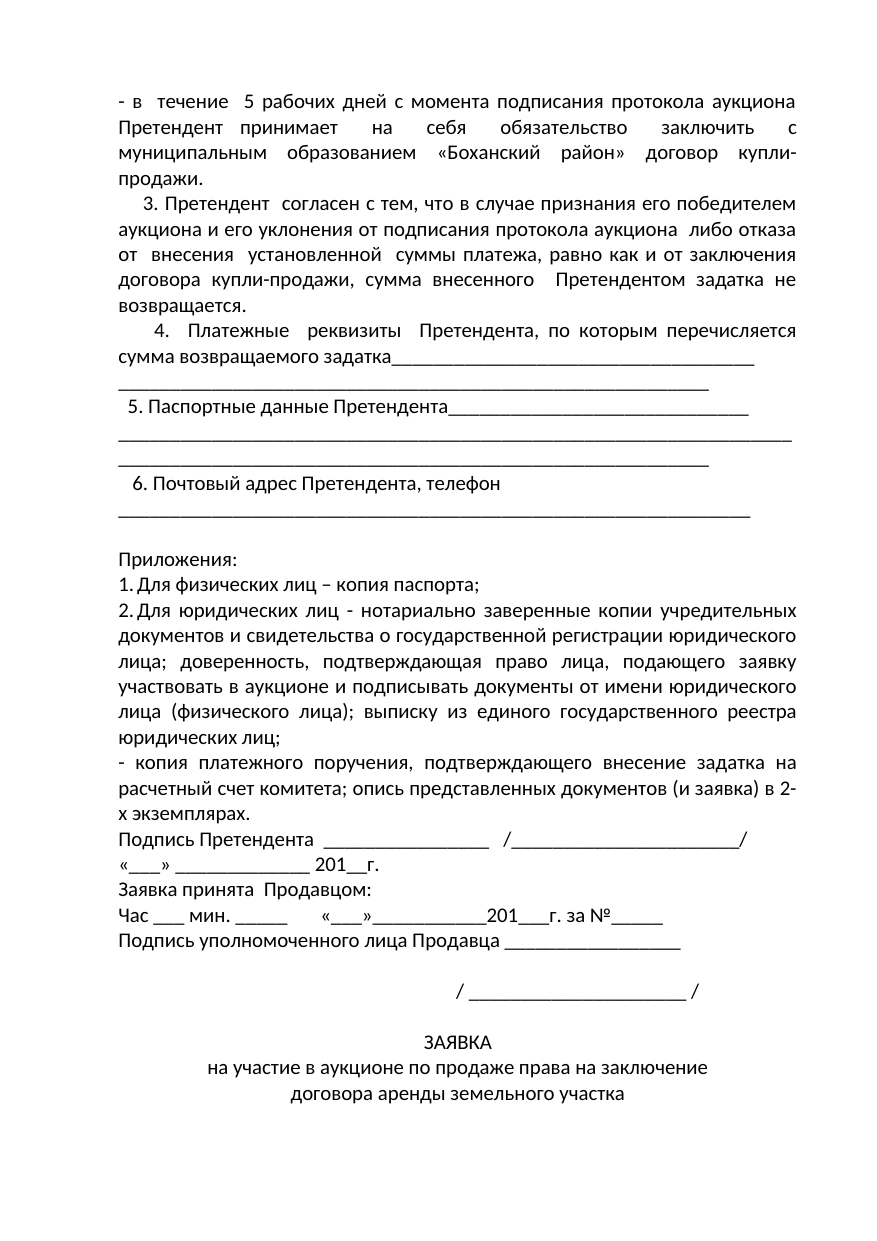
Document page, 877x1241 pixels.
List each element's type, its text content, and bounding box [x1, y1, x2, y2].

text Заявка принята Продавцом: [118, 877, 797, 902]
text Подпись уполномоченного лица Продавца _________________ [118, 927, 797, 953]
text 4. Платежные реквизиты Претендента, по которым перечисляется сумма возвращаемого задатка___________________________________ [118, 317, 797, 368]
text Час ___ мин. _____ «___»___________201___г. за №_____ [118, 902, 797, 927]
text «___» _____________ 201__г. [118, 851, 797, 877]
list Для физических лиц – копия паспорта; [118, 572, 797, 597]
text Подпись Претендента ________________ /______________________/ [118, 826, 797, 851]
text Приложения: [118, 546, 797, 572]
list Для юридических лиц - нотариально заверенные копии учредительных документов и свидетельства о государственной регистрации юридического лица; доверенность, подтверждающая право лица, подающего заявку участвовать в аукционе и подписывать документы от имени юридического лица (физического лица); выписку из единого государственного реестра юридических лиц; [118, 597, 797, 749]
text _________________________________________________________ [118, 368, 797, 394]
text __________________________________________________________________________________________________________________________ [118, 419, 797, 470]
text ЗАЯВКА [118, 1029, 797, 1054]
text 5. Паспортные данные Претендента_____________________________ [118, 394, 797, 419]
text на участие в аукционе по продаже права на заключение [118, 1054, 797, 1080]
text / _____________________ / [118, 978, 797, 1004]
text 6. Почтовый адрес Претендента, телефон [118, 470, 797, 495]
text договора аренды земельного участка [118, 1080, 797, 1105]
text _____________________________________________________________ [118, 495, 797, 521]
text 3. Претендент согласен с тем, что в случае признания его победителем аукциона и его уклонения от подписания протокола аукциона либо отказа от внесения установленной суммы платежа, равно как и от заключения договора купли-продажи, сумма внесенного Претендентом задатка не возвращается. [118, 190, 797, 317]
text - копия платежного поручения, подтверждающего внесение задатка на расчетный счет комитета; опись представленных документов (и заявка) в 2-х экземплярах. [118, 749, 797, 826]
text - в течение 5 рабочих дней с момента подписания протокола аукциона Претендент принимает на себя обязательство заключить с муниципальным образованием «Боханский район» договор купли-продажи. [118, 89, 797, 190]
